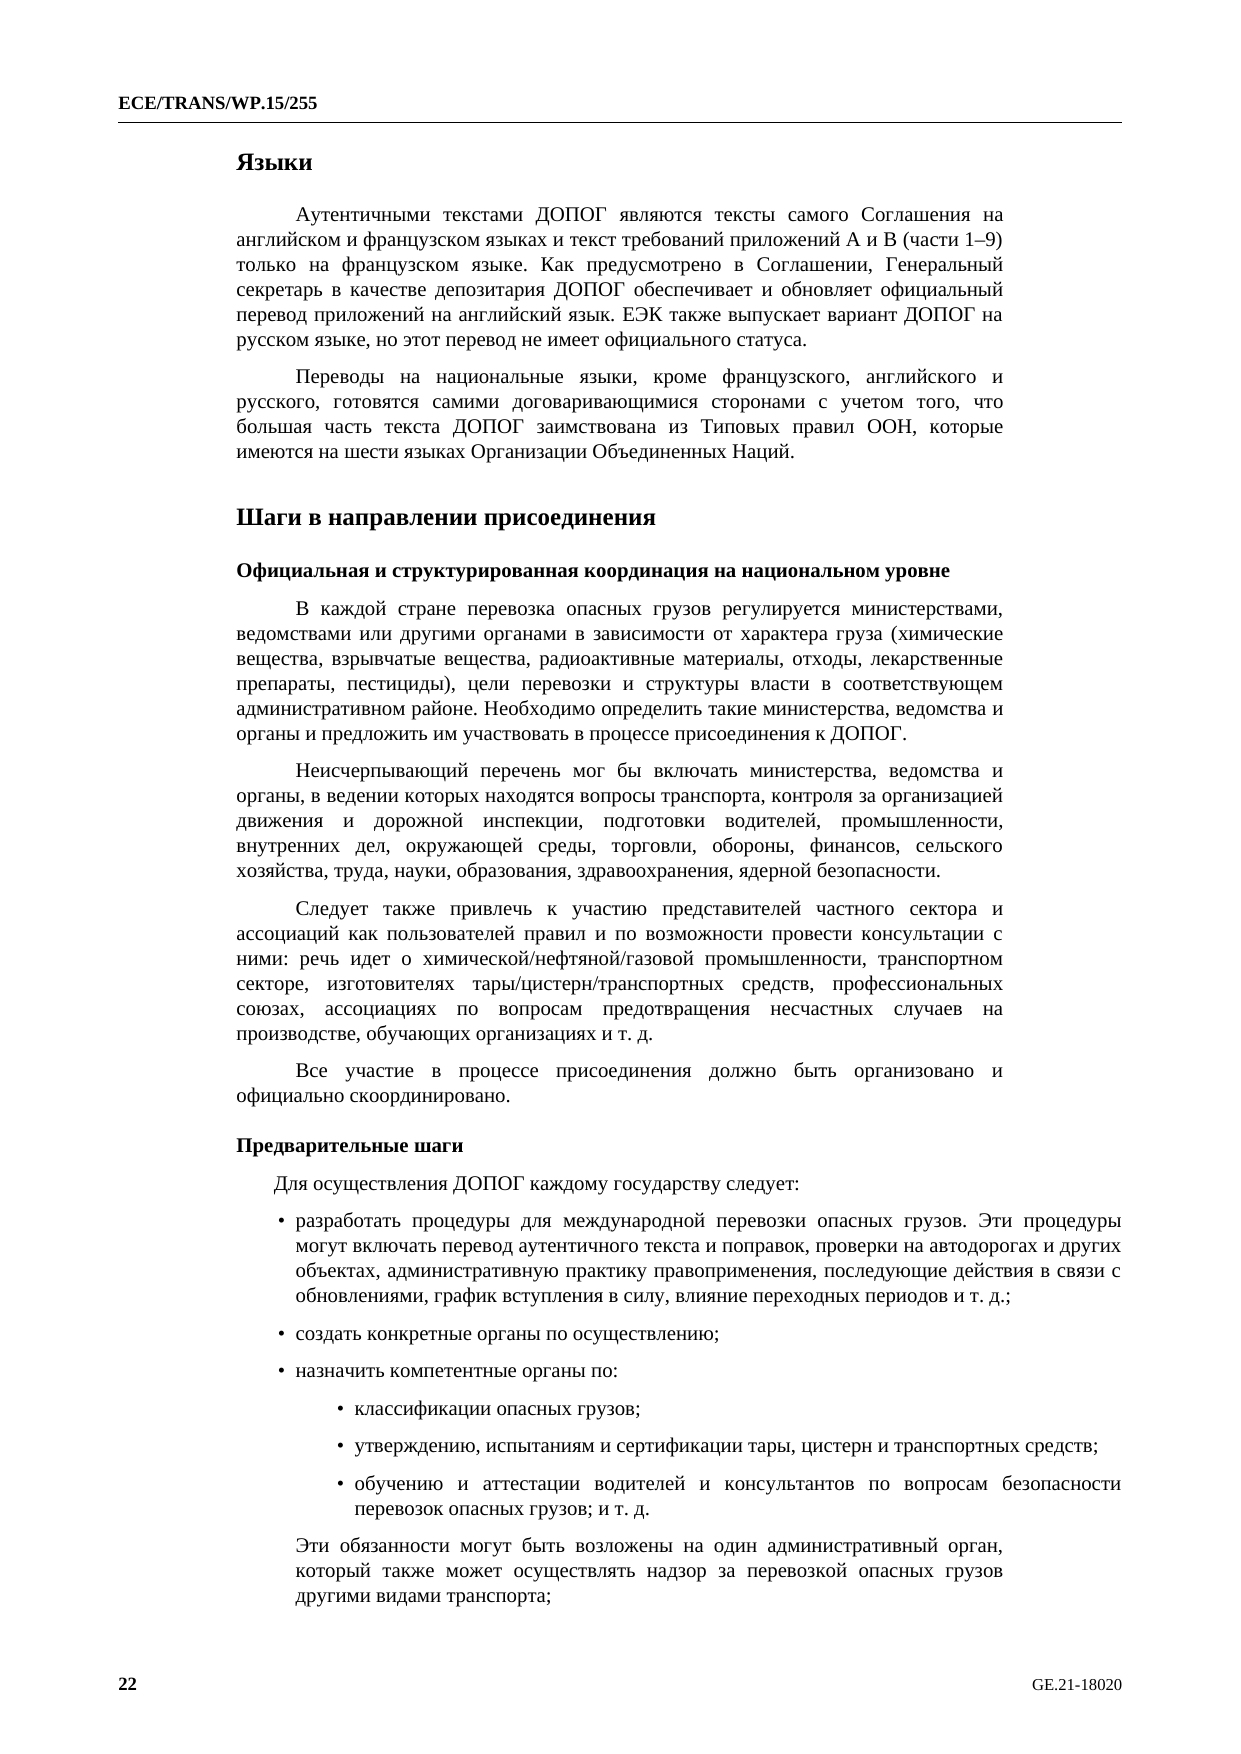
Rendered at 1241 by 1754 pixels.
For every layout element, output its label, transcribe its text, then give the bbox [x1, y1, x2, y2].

text Следует также привлечь к участию представителей частного сектора и ассоциаций как пользователей правил и по возможности провести консультации с ними: речь идет о химической/нефтяной/газовой промышленности, транспортном секторе, изготовителях тары/цистерн/транспортных средств, профессиональных союзах, ассоциациях по вопросам предотвращения несчастных случаев на производстве, обучающих организациях и т. д. [236, 894, 1004, 1044]
text Официальная и структурированная координация на национальном уровне [118, 557, 1004, 582]
text Аутентичными текстами ДОПОГ являются тексты самого Соглашения на английском и французском языках и текст требований приложений А и В (части 1–9) только на французском языке. Как предусмотрено в Соглашении, Генеральный секретарь в качестве депозитария ДОПОГ обеспечивает и обновляет официальный перевод приложений на английский язык. ЕЭК также выпускает вариант ДОПОГ на русском языке, но этот перевод не имеет официального статуса. [236, 201, 1004, 351]
text классификации опасных грузов; [337, 1394, 1122, 1419]
text Для осуществления ДОПОГ каждому государству следует: [236, 1169, 1004, 1194]
text Языки [118, 148, 1004, 176]
text Предварительные шаги [118, 1132, 1004, 1157]
text разработать процедуры для международной перевозки опасных грузов. Эти процедуры могут включать перевод аутентичного текста и поправок, проверки на автодорогах и других объектах, административную практику правоприменения, последующие действия в связи с обновлениями, график вступления в силу, влияние переходных периодов и т. д.; [278, 1207, 1122, 1307]
text обучению и аттестации водителей и консультантов по вопросам безопасности перевозок опасных грузов; и т. д. [337, 1469, 1122, 1519]
text Шаги в направлении присоединения [118, 501, 1004, 532]
text Неисчерпывающий перечень мог бы включать министерства, ведомства и органы, в ведении которых находятся вопросы транспорта, контроля за организацией движения и дорожной инспекции, подготовки водителей, промышленности, внутренних дел, окружающей среды, торговли, обороны, финансов, сельского хозяйства, труда, науки, образования, здравоохранения, ядерной безопасности. [236, 757, 1004, 882]
text В каждой стране перевозка опасных грузов регулируется министерствами, ведомствами или другими органами в зависимости от характера груза (химические вещества, взрывчатые вещества, радиоактивные материалы, отходы, лекарственные препараты, пестициды), цели перевозки и структуры власти в соответствующем административном районе. Необходимо определить такие министерства, ведомства и органы и предложить им участвовать в процессе присоединения к ДОПОГ. [236, 594, 1004, 744]
text Эти обязанности могут быть возложены на один административный орган, который также может осуществлять надзор за перевозкой опасных грузов другими видами транспорта; [295, 1532, 1004, 1607]
text создать конкретные органы по осуществлению; [278, 1319, 1122, 1344]
text Все участие в процессе присоединения должно быть организовано и официально скоординировано. [236, 1057, 1004, 1107]
text назначить компетентные органы по: [278, 1357, 1122, 1382]
text утверждению, испытаниям и сертификации тары, цистерн и транспортных средств; [337, 1432, 1122, 1457]
text Переводы на национальные языки, кроме французского, английского и русского, готовятся самими договаривающимися сторонами с учетом того, что большая часть текста ДОПОГ заимствована из Типовых правил ООН, которые имеются на шести языках Организации Объединенных Наций. [236, 363, 1004, 463]
